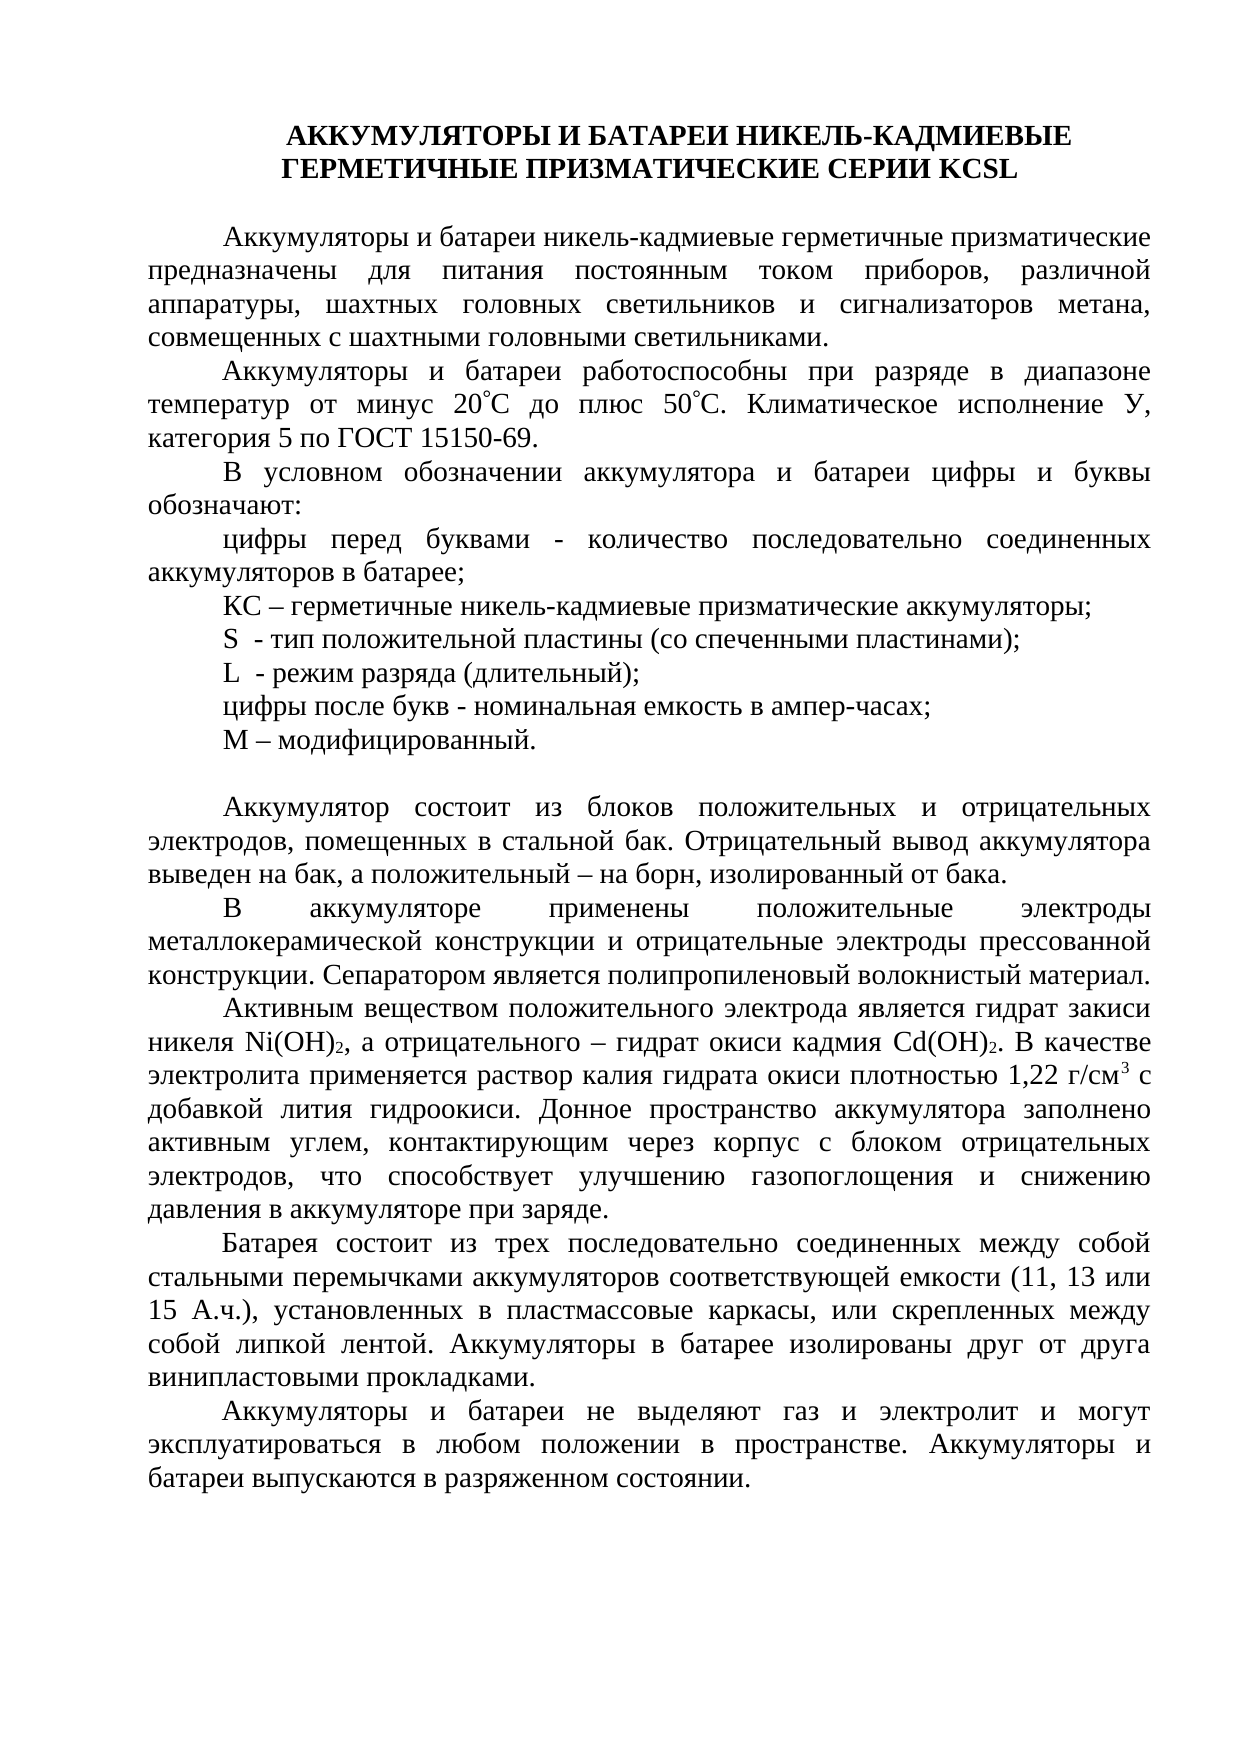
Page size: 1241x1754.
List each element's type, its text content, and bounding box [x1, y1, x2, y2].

text цифры после букв - номинальная емкость в ампер-часах; [148, 688, 1152, 722]
text М – модифицированный. [148, 722, 1152, 756]
text АККУМУЛЯТОРЫ И БАТАРЕИ НИКЕЛЬ-КАДМИЕВЫЕ ГЕРМЕТИЧНЫЕ ПРИЗМАТИЧЕСКИЕ СЕРИИ KCSL [148, 118, 1152, 185]
text Аккумуляторы и батареи работоспособны при разряде в диапазоне температур от минус 20C до плюс 50C. Климатическое исполнение У, категория 5 по ГОСТ 15150-69. [148, 353, 1152, 454]
text В аккумуляторе применены положительные электроды металлокерамической конструкции и отрицательные электроды прессованной конструкции. Сепаратором является полипропиленовый волокнистый материал. [148, 890, 1152, 990]
text Батарея состоит из трех последовательно соединенных между собой стальными перемычками аккумуляторов соответствующей емкости (11, 13 или 15 А.ч.), установленных в пластмассовые каркасы, или скрепленных между собой липкой лентой. Аккумуляторы в батарее изолированы друг от друга винипластовыми прокладками. [148, 1225, 1152, 1393]
text КС – герметичные никель-кадмиевые призматические аккумуляторы; [148, 588, 1152, 621]
text В условном обозначении аккумулятора и батареи цифры и буквы обозначают: [148, 454, 1152, 521]
text Аккумуляторы и батареи не выделяют газ и электролит и могут эксплуатироваться в любом положении в пространстве. Аккумуляторы и батареи выпускаются в разряженном состоянии. [148, 1393, 1152, 1493]
text цифры перед буквами - количество последовательно соединенных аккумуляторов в батарее; [148, 521, 1152, 588]
text L - режим разряда (длительный); [148, 655, 1152, 688]
text S - тип положительной пластины (со спеченными пластинами); [148, 621, 1152, 655]
text Активным веществом положительного электрода является гидрат закиси никеля Ni(OH)2, а отрицательного – гидрат окиси кадмия Cd(OH)2. В качестве электролита применяется раствор калия гидрата окиси плотностью 1,22 г/см3 с добавкой лития гидроокиси. Донное пространство аккумулятора заполнено активным углем, контактирующим через корпус с блоком отрицательных электродов, что способствует улучшению газопоглощения и снижению давления в аккумуляторе при заряде. [148, 990, 1152, 1225]
text Аккумулятор состоит из блоков положительных и отрицательных электродов, помещенных в стальной бак. Отрицательный вывод аккумулятора выведен на бак, а положительный – на борн, изолированный от бака. [148, 789, 1152, 890]
text Аккумуляторы и батареи никель-кадмиевые герметичные призматические предназначены для питания постоянным током приборов, различной аппаратуры, шахтных головных светильников и сигнализаторов метана, совмещенных с шахтными головными светильниками. [148, 219, 1152, 353]
